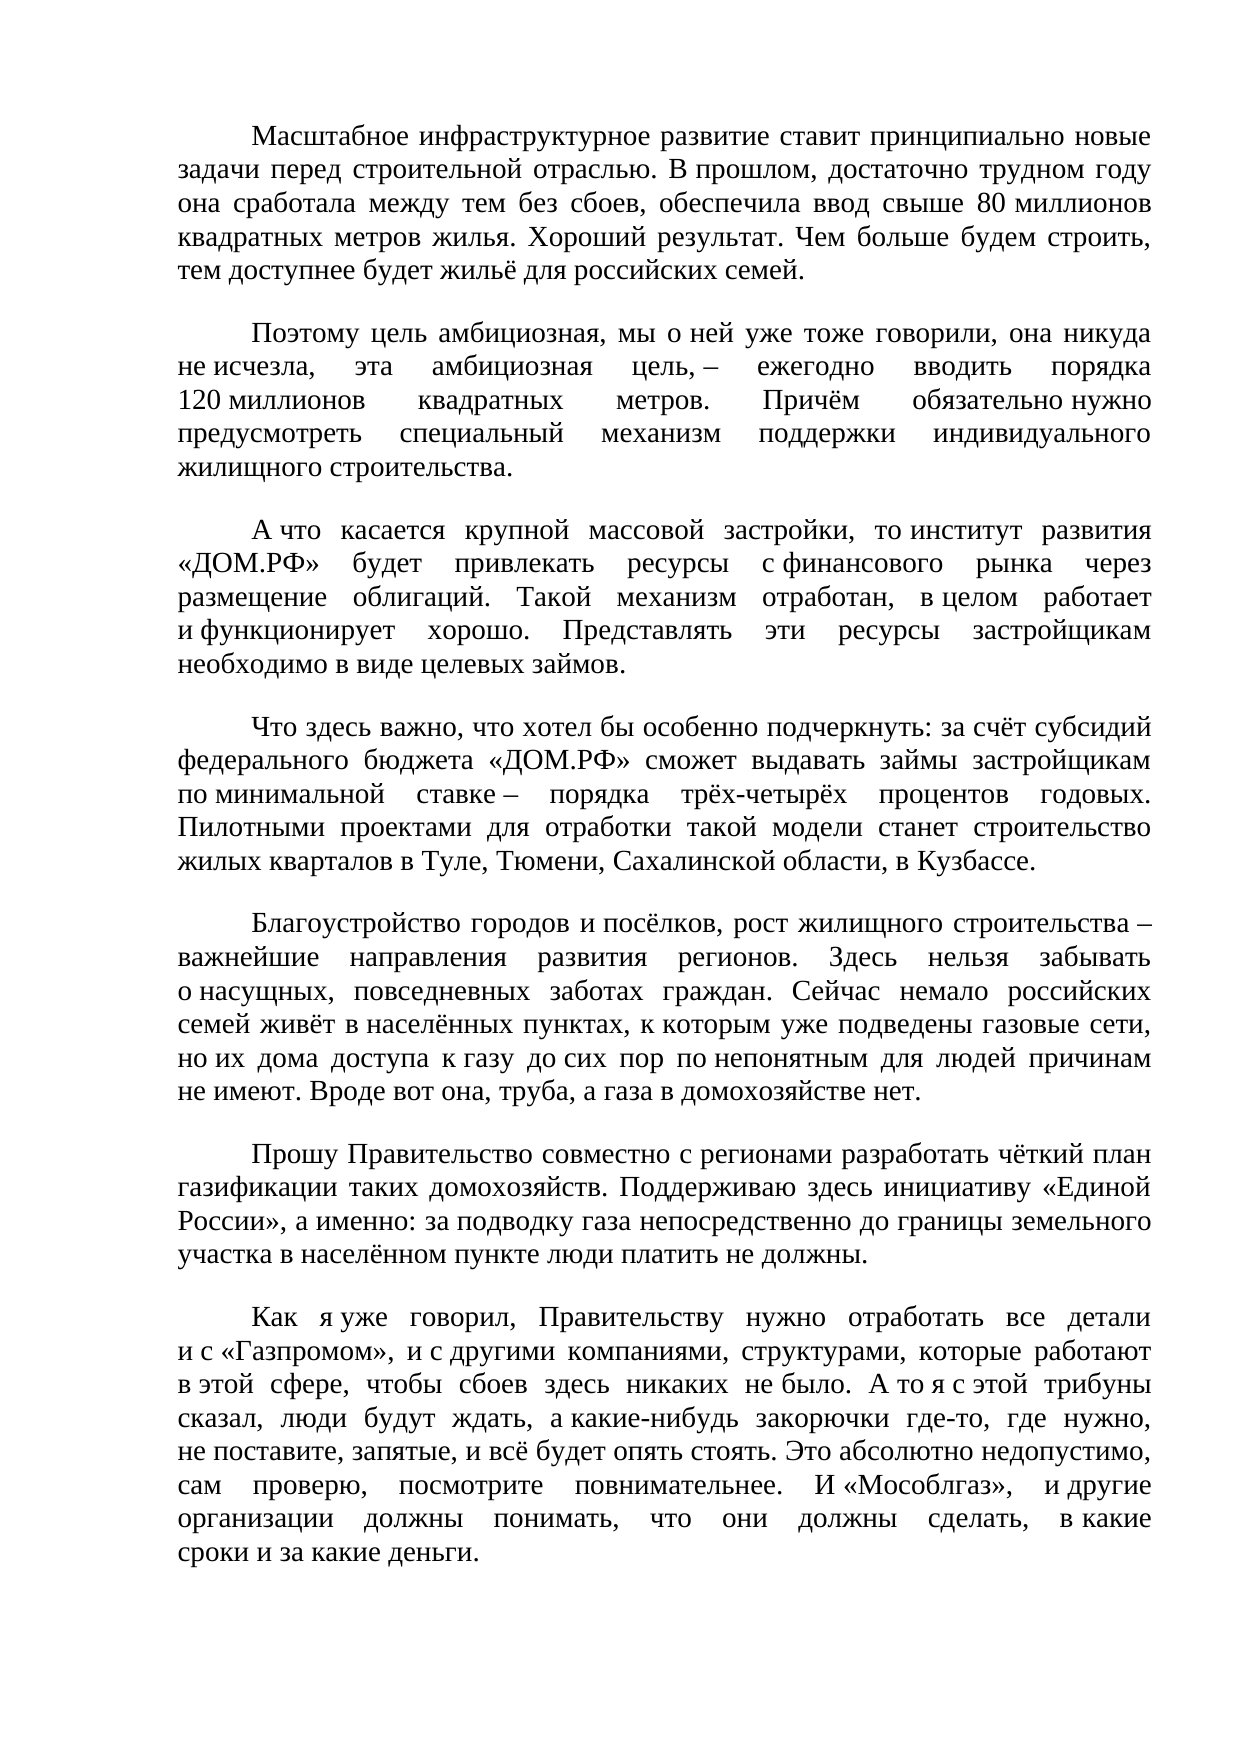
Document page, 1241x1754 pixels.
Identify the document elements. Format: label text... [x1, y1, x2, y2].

text Благоустройство городов и посёлков, рост жилищного строительства – важнейшие направления развития регионов. Здесь нельзя забывать о насущных, повседневных заботах граждан. Сейчас немало российских семей живёт в населённых пунктах, к которым уже подведены газовые сети, но их дома доступа к газу до сих пор по непонятным для людей причинам не имеют. Вроде вот она, труба, а газа в домохозяйстве нет. [177, 906, 1152, 1107]
text Масштабное инфраструктурное развитие ставит принципиально новые задачи перед строительной отраслью. В прошлом, достаточно трудном году она сработала между тем без сбоев, обеспечила ввод свыше 80 миллионов квадратных метров жилья. Хороший результат. Чем больше будем строить, тем доступнее будет жильё для российских семей. [177, 118, 1152, 286]
text Прошу Правительство совместно с регионами разработать чёткий план газификации таких домохозяйств. Поддерживаю здесь инициативу «Единой России», а именно: за подводку газа непосредственно до границы земельного участка в населённом пункте люди платить не должны. [177, 1136, 1152, 1270]
text Что здесь важно, что хотел бы особенно подчеркнуть: за счёт субсидий федерального бюджета «ДОМ.РФ» сможет выдавать займы застройщикам по минимальной ставке – порядка трёх-четырёх процентов годовых. Пилотными проектами для отработки такой модели станет строительство жилых кварталов в Туле, Тюмени, Сахалинской области, в Кузбассе. [177, 709, 1152, 876]
text Поэтому цель амбициозная, мы о ней уже тоже говорили, она никуда не исчезла, эта амбициозная цель, – ежегодно вводить порядка 120 миллионов квадратных метров. Причём обязательно нужно предусмотреть специальный механизм поддержки индивидуального жилищного строительства. [177, 315, 1152, 483]
text Как я уже говорил, Правительству нужно отработать все детали и с «Газпромом», и с другими компаниями, структурами, которые работают в этой сфере, чтобы сбоев здесь никаких не было. А то я с этой трибуны сказал, люди будут ждать, а какие-нибудь закорючки где-то, где нужно, не поставите, запятые, и всё будет опять стоять. Это абсолютно недопустимо, сам проверю, посмотрите повнимательнее. И «Мособлгаз», и другие организации должны понимать, что они должны сделать, в какие сроки и за какие деньги. [177, 1299, 1152, 1568]
text А что касается крупной массовой застройки, то институт развития «ДОМ.РФ» будет привлекать ресурсы с финансового рынка через размещение облигаций. Такой механизм отработан, в целом работает и функционирует хорошо. Представлять эти ресурсы застройщикам необходимо в виде целевых займов. [177, 512, 1152, 679]
